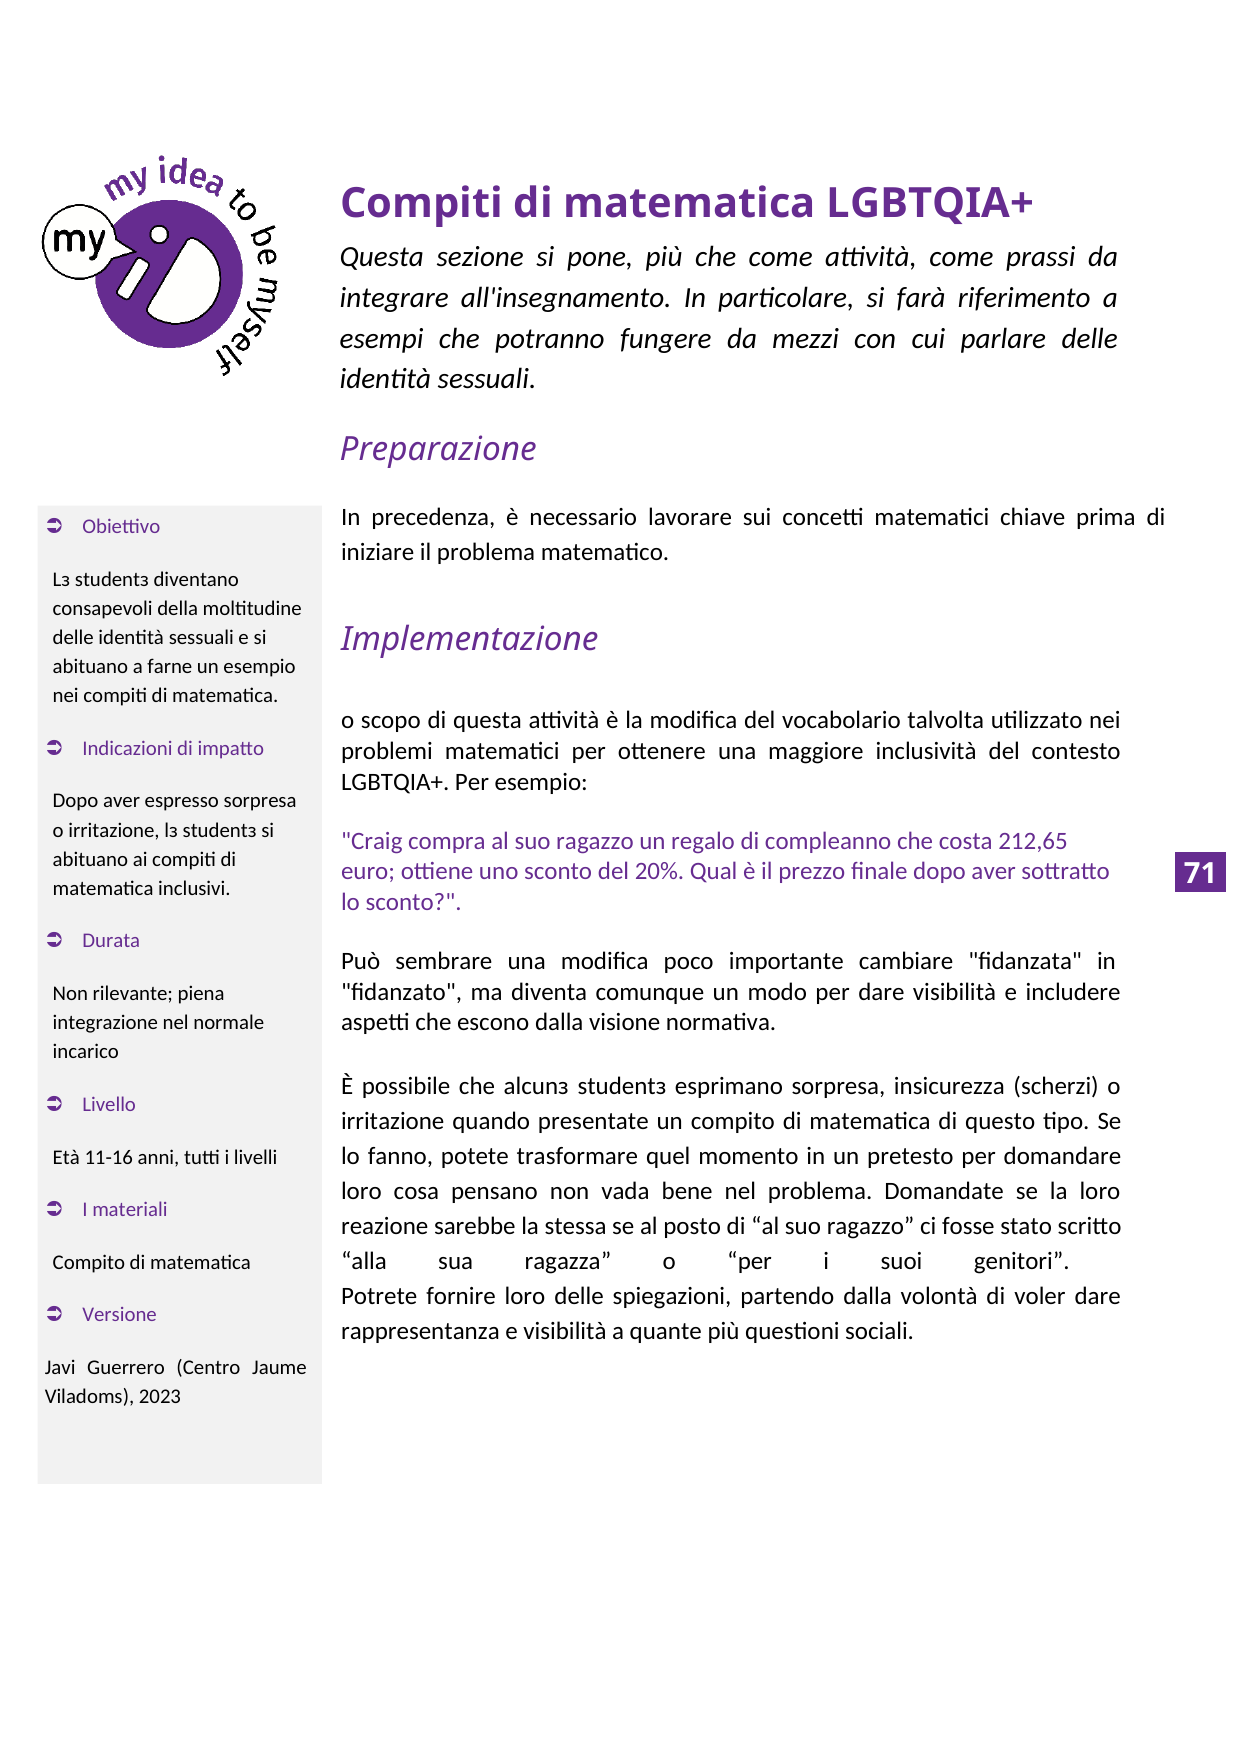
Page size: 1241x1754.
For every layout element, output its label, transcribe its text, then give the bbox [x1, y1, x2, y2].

text Preparazione [266, 425, 1122, 470]
text Questa sezione si pone, più che come attività, come prassi da integrare all'insegnamento. In particolare, si farà riferimento a esempi che potranno fungere da mezzi con cui parlare delle identità sessuali. [339, 238, 1122, 396]
text "Craig compra al suo ragazzo un regalo di compleanno che costa 212,65 euro; ottiene uno sconto del 20%. Qual è il prezzo finale dopo aver sottratto lo sconto?". [322, 796, 1122, 916]
picture [29, 134, 294, 400]
text o scopo di questa attività è la modifica del vocabolario talvolta utilizzato nei problemi matematici per ottenere una maggiore inclusività del contesto LGBTQIA+. Per esempio: [322, 704, 1122, 796]
subtitle Compiti di matematica LGBTQIA+ [340, 173, 1122, 229]
text È possibile che alcunз studentз esprimano sorpresa, insicurezza (scherzi) o irritazione quando presentate un compito di matematica di questo tipo. Se lo fanno, potete trasformare quel momento in un pretesto per domandare loro cosa pensano non vada bene nel problema. Domandate se la loro reazione sarebbe la stessa se al posto di “al suo ragazzo” ci fosse stato scritto “alla sua ragazza” o “per i suoi genitori”. Potrete fornire loro delle spiegazioni, partendo dalla volontà di voler dare rappresentanza e visibilità a quante più questioni sociali. [322, 1037, 1122, 1346]
text Può sembrare una modifica poco importante cambiare "fidanzata" in "fidanzato", ma diventa comunque un modo per dare visibilità e includere aspetti che escono dalla visione normativa. [322, 945, 1122, 1037]
text In precedenza, è necessario lavorare sui concetti matematici chiave prima di iniziare il problema matematico. [118, 501, 1167, 566]
text Implementazione [322, 615, 1167, 699]
